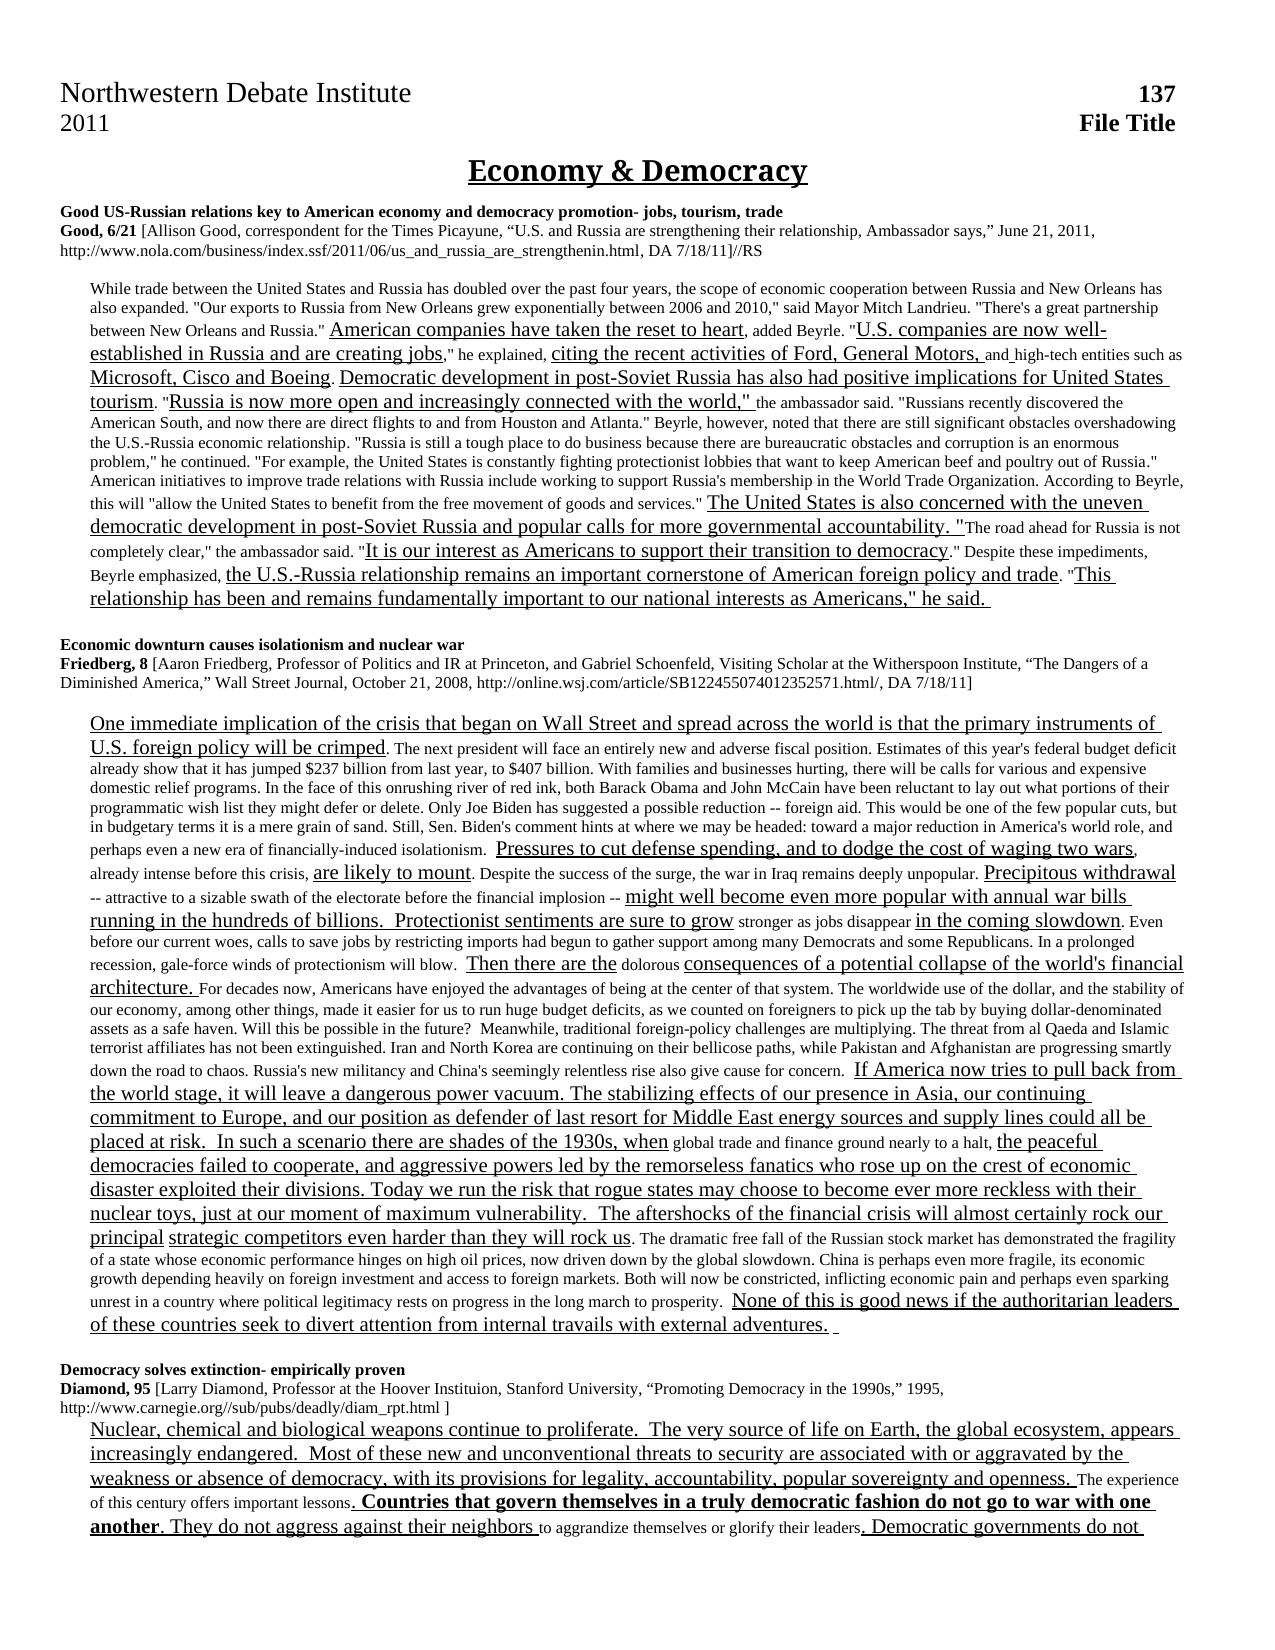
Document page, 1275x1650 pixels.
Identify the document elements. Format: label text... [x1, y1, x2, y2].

text While trade between the United States and Russia has doubled over the past four years, the scope of economic cooperation between Russia and New Orleans has also expanded. "Our exports to Russia from New Orleans grew exponentially between 2006 and 2010," said Mayor Mitch Landrieu. "There's a great partnership between New Orleans and Russia." American companies have taken the reset to heart, added Beyrle. "U.S. companies are now well-established in Russia and are creating jobs," he explained, citing the recent activities of Ford, General Motors, and high-tech entities such as Microsoft, Cisco and Boeing. Democratic development in post-Soviet Russia has also had positive implications for United States tourism. "Russia is now more open and increasingly connected with the world," the ambassador said. "Russians recently discovered the American South, and now there are direct flights to and from Houston and Atlanta." Beyrle, however, noted that there are still significant obstacles overshadowing the U.S.-Russia economic relationship. "Russia is still a tough place to do business because there are bureaucratic obstacles and corruption is an enormous problem," he continued. "For example, the United States is constantly fighting protectionist lobbies that want to keep American beef and poultry out of Russia." American initiatives to improve trade relations with Russia include working to support Russia's membership in the World Trade Organization. According to Beyrle, this will "allow the United States to benefit from the free movement of goods and services." The United States is also concerned with the uneven democratic development in post-Soviet Russia and popular calls for more governmental accountability. "The road ahead for Russia is not completely clear," the ambassador said. "It is our interest as Americans to support their transition to democracy." Despite these impediments, Beyrle emphasized, the U.S.-Russia relationship remains an important cornerstone of American foreign policy and trade. "This relationship has been and remains fundamentally important to our national interests as Americans," he said. [90, 279, 1185, 610]
subtitle Good US-Russian relations key to American economy and democracy promotion- jobs, tourism, trade [60, 202, 1215, 221]
text Good, 6/21 [Allison Good, correspondent for the Times Picayune, “U.S. and Russia are strengthening their relationship, Ambassador says,” June 21, 2011, http://www.nola.com/business/index.ssf/2011/06/us_and_russia_are_strengthenin.html, DA 7/18/11]//RS [60, 221, 1215, 259]
subtitle Democracy solves extinction- empirically proven [60, 1360, 1215, 1379]
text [90, 1417, 1185, 1538]
subtitle Economic downturn causes isolationism and nuclear war [60, 634, 1215, 653]
text One immediate implication of the crisis that began on Wall Street and spread across the world is that the primary instruments of U.S. foreign policy will be crimped. The next president will face an entirely new and adverse fiscal position. Estimates of this year's federal budget deficit already show that it has jumped $237 billion from last year, to $407 billion. With families and businesses hurting, there will be calls for various and expensive domestic relief programs. In the face of this onrushing river of red ink, both Barack Obama and John McCain have been reluctant to lay out what portions of their programmatic wish list they might defer or delete. Only Joe Biden has suggested a possible reduction -- foreign aid. This would be one of the few popular cuts, but in budgetary terms it is a mere grain of sand. Still, Sen. Biden's comment hints at where we may be headed: toward a major reduction in America's world role, and perhaps even a new era of financially-induced isolationism. Pressures to cut defense spending, and to dodge the cost of waging two wars, already intense before this crisis, are likely to mount. Despite the success of the surge, the war in Iraq remains deeply unpopular. Precipitous withdrawal -- attractive to a sizable swath of the electorate before the financial implosion -- might well become even more popular with annual war bills running in the hundreds of billions. Protectionist sentiments are sure to grow stronger as jobs disappear in the coming slowdown. Even before our current woes, calls to save jobs by restricting imports had begun to gather support among many Democrats and some Republicans. In a prolonged recession, gale-force winds of protectionism will blow. Then there are the dolorous consequences of a potential collapse of the world's financial architecture. For decades now, Americans have enjoyed the advantages of being at the center of that system. The worldwide use of the dollar, and the stability of our economy, among other things, made it easier for us to run huge budget deficits, as we counted on foreigners to pick up the tab by buying dollar-denominated assets as a safe haven. Will this be possible in the future? Meanwhile, traditional foreign-policy challenges are multiplying. The threat from al Qaeda and Islamic terrorist affiliates has not been extinguished. Iran and North Korea are continuing on their bellicose paths, while Pakistan and Afghanistan are progressing smartly down the road to chaos. Russia's new militancy and China's seemingly relentless rise also give cause for concern. If America now tries to pull back from the world stage, it will leave a dangerous power vacuum. The stabilizing effects of our presence in Asia, our continuing commitment to Europe, and our position as defender of last resort for Middle East energy sources and supply lines could all be placed at risk. In such a scenario there are shades of the 1930s, when global trade and finance ground nearly to a halt, the peaceful democracies failed to cooperate, and aggressive powers led by the remorseless fanatics who rose up on the crest of economic disaster exploited their divisions. Today we run the risk that rogue states may choose to become ever more reckless with their nuclear toys, just at our moment of maximum vulnerability. The aftershocks of the financial crisis will almost certainly rock our principal strategic competitors even harder than they will rock us. The dramatic free fall of the Russian stock market has demonstrated the fragility of a state whose economic performance hinges on high oil prices, now driven down by the global slowdown. China is perhaps even more fragile, its economic growth depending heavily on foreign investment and access to foreign markets. Both will now be constricted, inflicting economic pain and perhaps even sparking unrest in a country where political legitimacy rests on progress in the long march to prosperity. None of this is good news if the authoritarian leaders of these countries seek to divert attention from internal travails with external adventures. [90, 711, 1185, 1336]
text Diamond, 95 [Larry Diamond, Professor at the Hoover Instituion, Stanford University, “Promoting Democracy in the 1990s,” 1995, http://www.carnegie.org//sub/pubs/deadly/diam_rpt.html ] [60, 1379, 1215, 1417]
text Friedberg, 8 [Aaron Friedberg, Professor of Politics and IR at Princeton, and Gabriel Schoenfeld, Visiting Scholar at the Witherspoon Institute, “The Dangers of a Diminished America,” Wall Street Journal, October 21, 2008, http://online.wsj.com/article/SB122455074012352571.html/, DA 7/18/11] [60, 653, 1215, 692]
subtitle Economy & Democracy [60, 150, 1215, 189]
